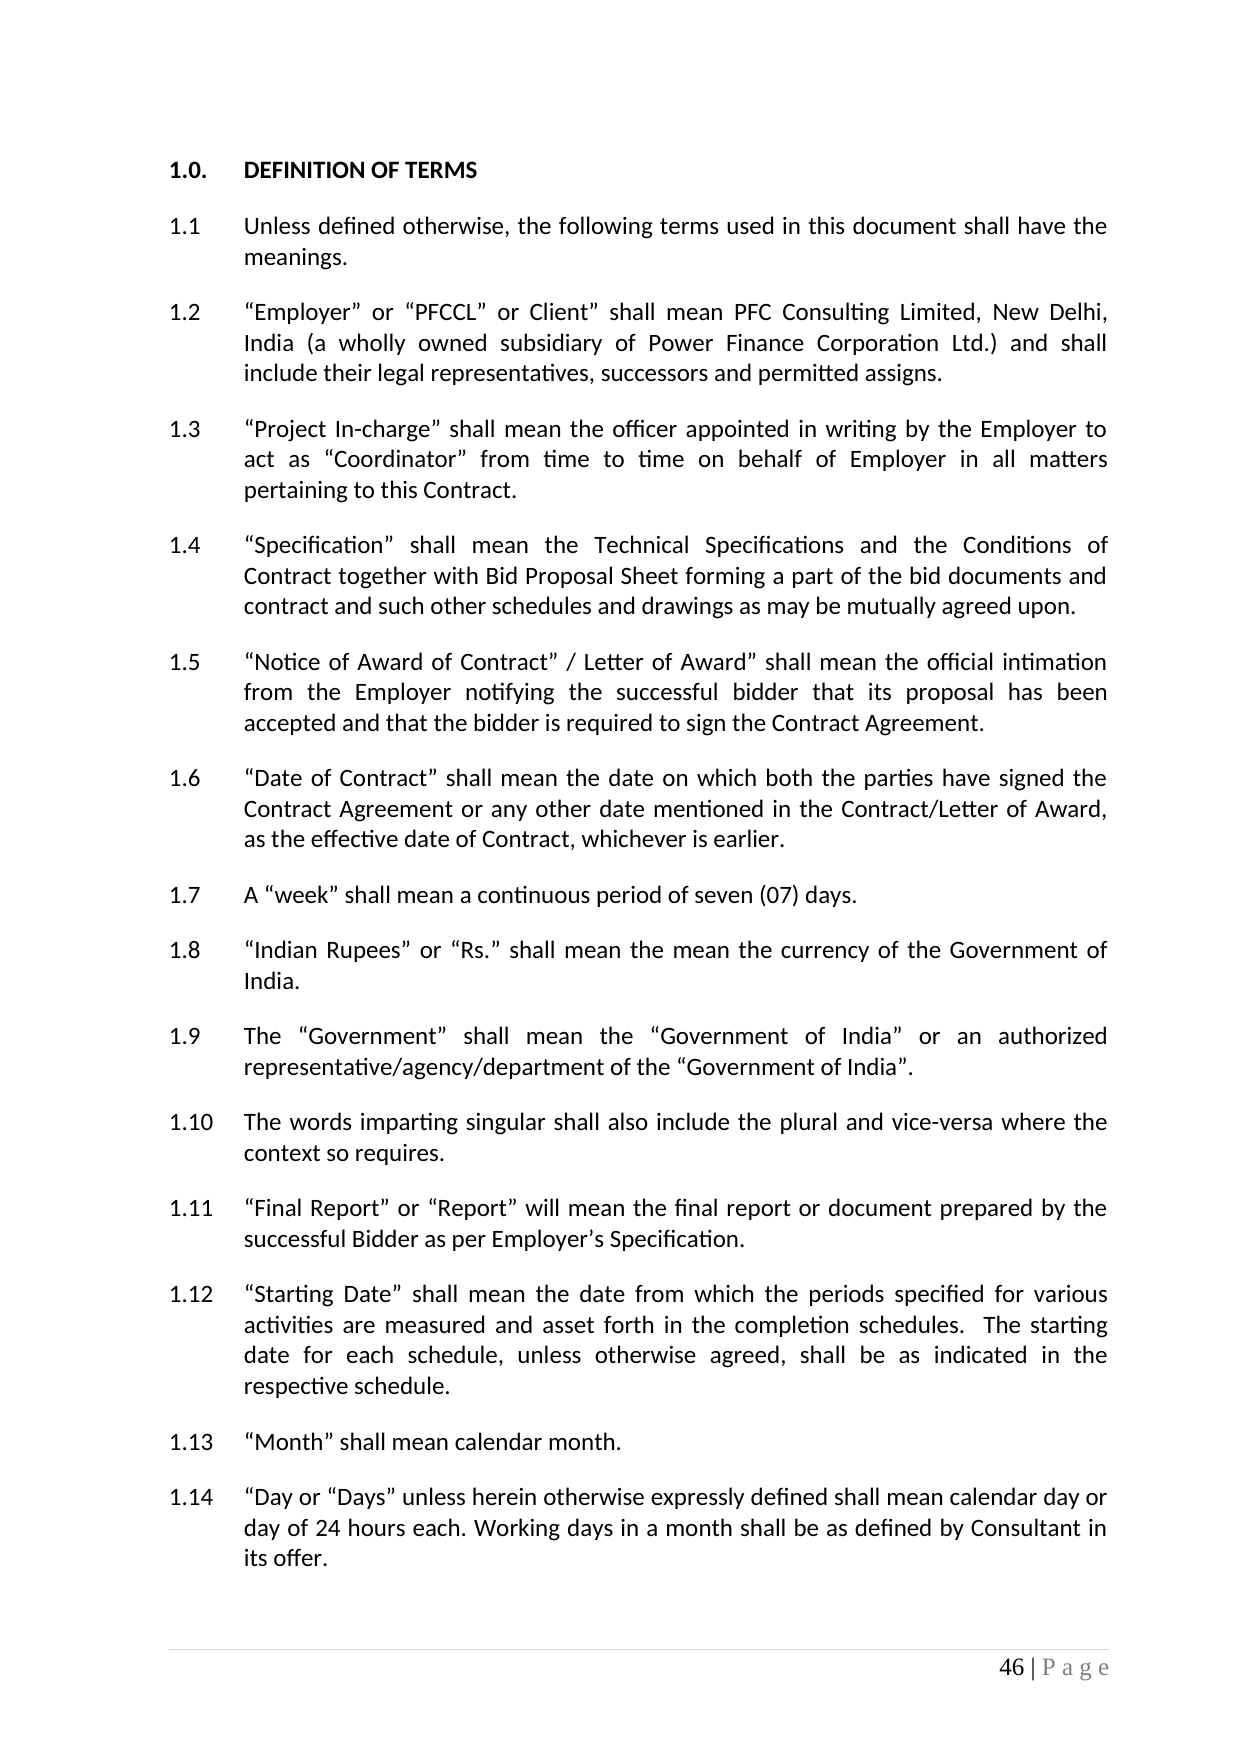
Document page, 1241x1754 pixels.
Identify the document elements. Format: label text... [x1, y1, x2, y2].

list “Notice of Award of Contract” / Letter of Award” shall mean the official intimation from the Employer notifying the successful bidder that its proposal has been accepted and that the bidder is required to sign the Contract Agreement. [169, 646, 1109, 737]
list “Employer” or “PFCCL” or Client” shall mean PFC Consulting Limited, New Delhi, India (a wholly owned subsidiary of Power Finance Corporation Ltd.) and shall include their legal representatives, successors and permitted assigns. [169, 296, 1109, 388]
list The words imparting singular shall also include the plural and vice-versa where the context so requires. [169, 1107, 1109, 1168]
list “Month” shall mean calendar month. [169, 1426, 1109, 1456]
list “Project In-charge” shall mean the officer appointed in writing by the Employer to act as “Coordinator” from time to time on behalf of Employer in all matters pertaining to this Contract. [169, 413, 1109, 504]
list “Starting Date” shall mean the date from which the periods specified for various activities are measured and asset forth in the completion schedules. The starting date for each schedule, unless otherwise agreed, shall be as indicated in the respective schedule. [169, 1279, 1109, 1401]
text 1.0. DEFINITION OF TERMS [169, 154, 1109, 185]
list “Final Report” or “Report” will mean the final report or document prepared by the successful Bidder as per Employer’s Specification. [169, 1193, 1109, 1254]
list “Day or “Days” unless herein otherwise expressly defined shall mean calendar day or day of 24 hours each. Working days in a month shall be as defined by Consultant in its offer. [169, 1481, 1109, 1573]
list Unless defined otherwise, the following terms used in this document shall have the meanings. [169, 210, 1109, 271]
list “Specification” shall mean the Technical Specifications and the Conditions of Contract together with Bid Proposal Sheet forming a part of the bid documents and contract and such other schedules and drawings as may be mutually agreed upon. [169, 529, 1109, 621]
list “Date of Contract” shall mean the date on which both the parties have signed the Contract Agreement or any other date mentioned in the Contract/Letter of Award, as the effective date of Contract, whichever is earlier. [169, 762, 1109, 854]
list A “week” shall mean a continuous period of seven (07) days. [169, 879, 1109, 909]
list The “Government” shall mean the “Government of India” or an authorized representative/agency/department of the “Government of India”. [169, 1021, 1109, 1082]
list “Indian Rupees” or “Rs.” shall mean the mean the currency of the Government of India. [169, 934, 1109, 996]
